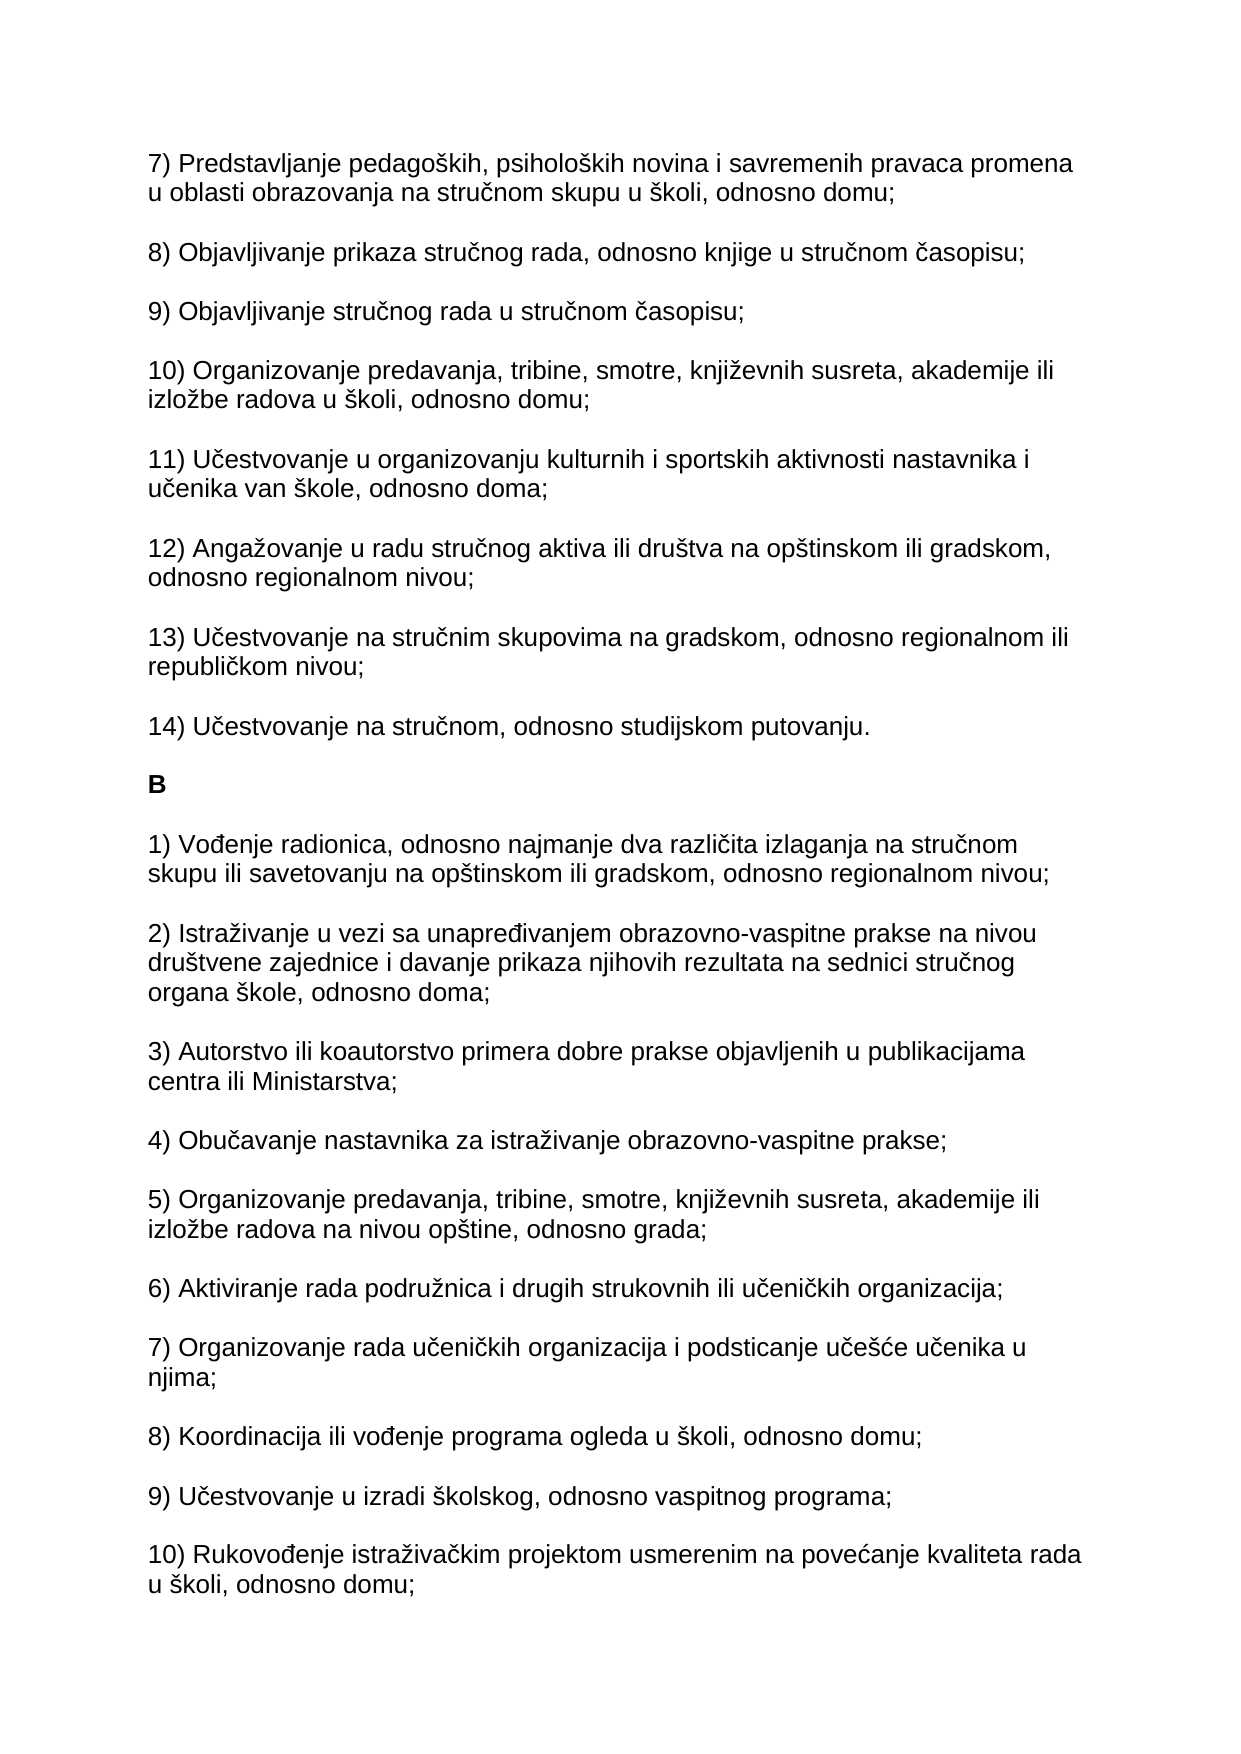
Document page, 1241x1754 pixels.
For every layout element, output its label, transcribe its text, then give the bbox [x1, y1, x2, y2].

text 8) Objavljivanje prikaza stručnog rada, odnosno knjige u stručnom časopisu; [148, 237, 1093, 266]
text 11) Učestvovanje u organizovanju kulturnih i sportskih aktivnosti nastavnika i učenika van škole, odnosno doma; [148, 444, 1093, 503]
text 14) Učestvovanje na stručnom, odnosno studijskom putovanju. [148, 711, 1093, 740]
text 13) Učestvovanje na stručnim skupovima na gradskom, odnosno regionalnom ili republičkom nivou; [148, 622, 1093, 681]
text 10) Rukovođenje istraživačkim projektom usmerenim na povećanje kvaliteta rada u školi, odnosno domu; [148, 1539, 1093, 1599]
text B [148, 769, 1093, 799]
text 12) Angažovanje u radu stručnog aktiva ili društva na opštinskom ili gradskom, odnosno regionalnom nivou; [148, 533, 1093, 592]
text 3) Autorstvo ili koautorstvo primera dobre prakse objavljenih u publikacijama centra ili Ministarstva; [148, 1036, 1093, 1096]
text 10) Organizovanje predavanja, tribine, smotre, književnih susreta, akademije ili izložbe radova u školi, odnosno domu; [148, 355, 1093, 414]
text 7) Predstavljanje pedagoških, psiholoških novina i savremenih pravaca promena u oblasti obrazovanja na stručnom skupu u školi, odnosno domu; [148, 148, 1093, 207]
text 2) Istraživanje u vezi sa unapređivanjem obrazovno-vaspitne prakse na nivou društvene zajednice i davanje prikaza njihovih rezultata na sednici stručnog organa škole, odnosno doma; [148, 918, 1093, 1007]
text 6) Aktiviranje rada podružnica i drugih strukovnih ili učeničkih organizacija; [148, 1273, 1093, 1303]
text 7) Organizovanje rada učeničkih organizacija i podsticanje učešće učenika u njima; [148, 1332, 1093, 1392]
text 5) Organizovanje predavanja, tribine, smotre, književnih susreta, akademije ili izložbe radova na nivou opštine, odnosno grada; [148, 1184, 1093, 1244]
text 4) Obučavanje nastavnika za istraživanje obrazovno-vaspitne prakse; [148, 1125, 1093, 1155]
text 9) Objavljivanje stručnog rada u stručnom časopisu; [148, 296, 1093, 326]
text 9) Učestvovanje u izradi školskog, odnosno vaspitnog programa; [148, 1481, 1093, 1510]
text 8) Koordinacija ili vođenje programa ogleda u školi, odnosno domu; [148, 1421, 1093, 1451]
text 1) Vođenje radionica, odnosno najmanje dva različita izlaganja na stručnom skupu ili savetovanju na opštinskom ili gradskom, odnosno regionalnom nivou; [148, 829, 1093, 888]
